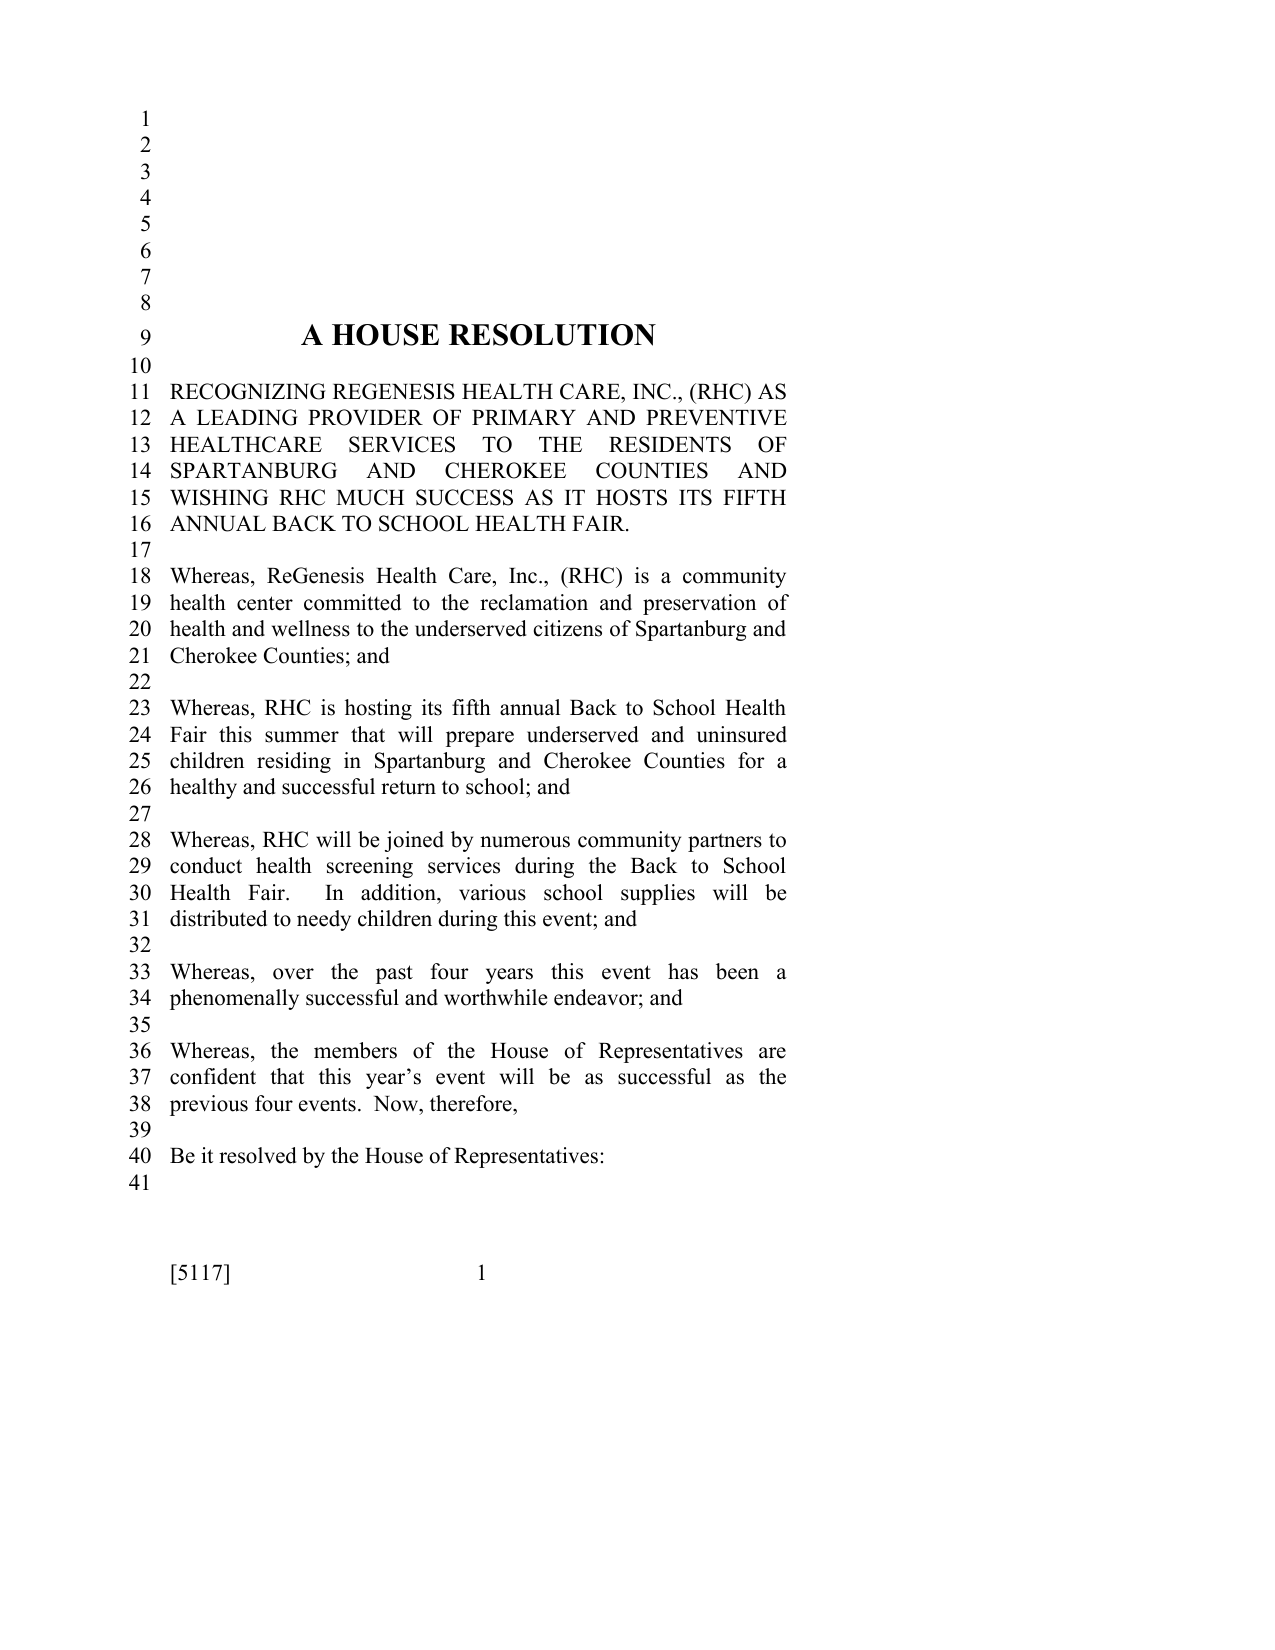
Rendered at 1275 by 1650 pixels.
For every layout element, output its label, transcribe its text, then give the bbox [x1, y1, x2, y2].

text Whereas, RHC is hosting its fifth annual Back to School Health Fair this summer that will prepare underserved and uninsured children residing in Spartanburg and Cherokee Counties for a healthy and successful return to school; and [169, 694, 787, 800]
text RECOGNIZING REGENESIS HEALTH CARE, INC., (RHC) AS A LEADING PROVIDER OF PRIMARY AND PREVENTIVE HEALTHCARE SERVICES TO THE RESIDENTS OF SPARTANBURG AND CHEROKEE COUNTIES AND WISHING RHC MUCH SUCCESS AS IT HOSTS ITS FIFTH ANNUAL BACK TO SCHOOL HEALTH FAIR. [169, 378, 787, 536]
text A HOUSE RESOLUTION [169, 316, 787, 352]
text Whereas, RHC will be joined by numerous community partners to conduct health screening services during the Back to School Health Fair. In addition, various school supplies will be distributed to needy children during this event; and [169, 826, 787, 932]
text Whereas, over the past four years this event has been a phenomenally successful and worthwhile endeavor; and [169, 958, 787, 1011]
text Be it resolved by the House of Representatives: [169, 1142, 787, 1169]
text Whereas, ReGenesis Health Care, Inc., (RHC) is a community health center committed to the reclamation and preservation of health and wellness to the underserved citizens of Spartanburg and Cherokee Counties; and [169, 563, 787, 668]
text Whereas, the members of the House of Representatives are confident that this year’s event will be as successful as the previous four events. Now, therefore, [169, 1037, 787, 1116]
